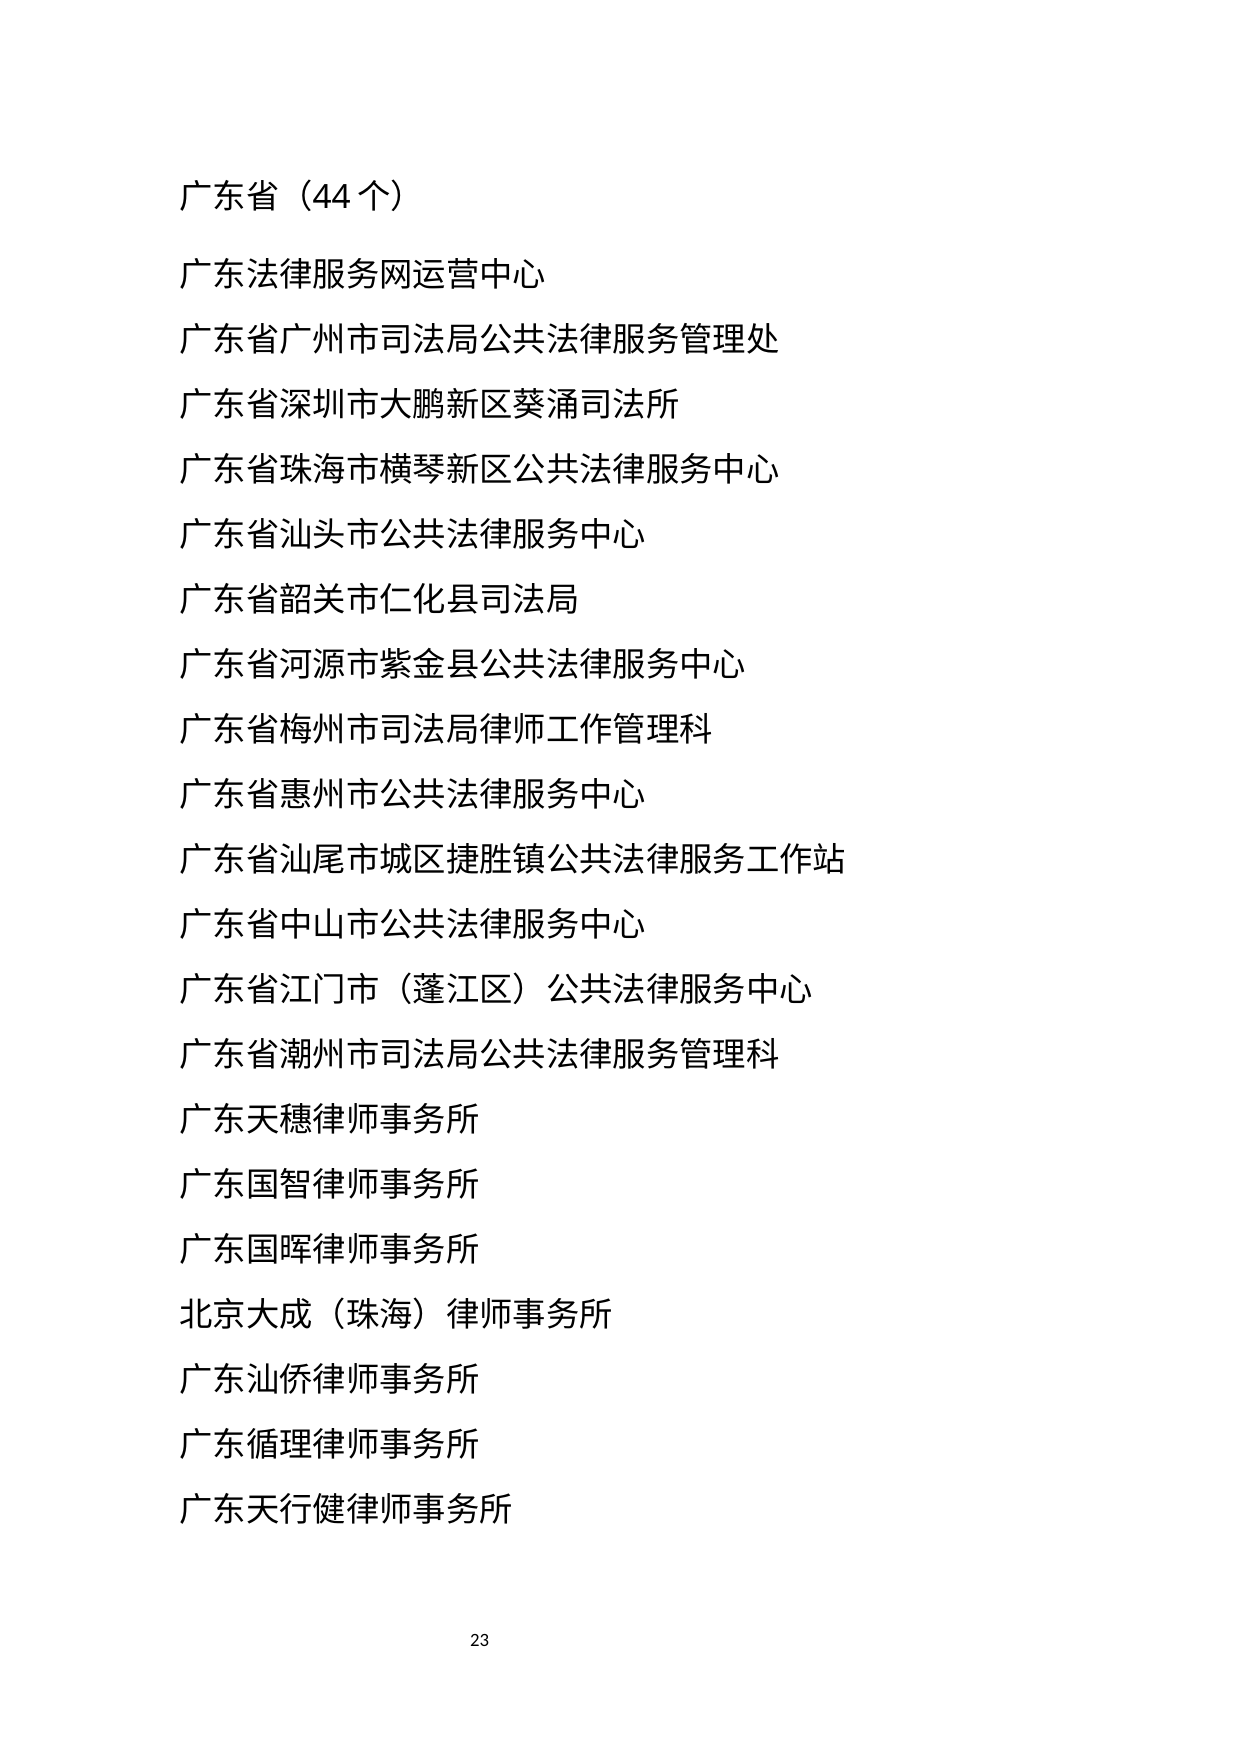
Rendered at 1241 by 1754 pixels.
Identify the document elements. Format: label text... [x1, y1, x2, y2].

list 广东省深圳市大鹏新区葵涌司法所 [112, 369, 1128, 434]
text 北京大成（珠海）律师事务所 [112, 1279, 1128, 1344]
text 广东循理律师事务所 [112, 1409, 1128, 1474]
text 广东天穗律师事务所 [112, 1084, 1128, 1149]
list 广东省潮州市司法局公共法律服务管理科 [112, 1019, 1128, 1084]
text 广东国智律师事务所 [112, 1149, 1128, 1214]
list 广东省惠州市公共法律服务中心 [112, 759, 1128, 824]
list 广东省河源市紫金县公共法律服务中心 [112, 629, 1128, 694]
list 广东法律服务网运营中心 [112, 239, 1128, 304]
list 广东省梅州市司法局律师工作管理科 [112, 694, 1128, 759]
text 广东汕侨律师事务所 [112, 1344, 1128, 1409]
text 广东国晖律师事务所 [112, 1214, 1128, 1279]
list 广东省汕头市公共法律服务中心 [112, 499, 1128, 564]
list 广东省广州市司法局公共法律服务管理处 [112, 304, 1128, 369]
list 广东省珠海市横琴新区公共法律服务中心 [112, 434, 1128, 499]
text 广东天行健律师事务所 [112, 1474, 1128, 1539]
list 广东省江门市（蓬江区）公共法律服务中心 [112, 954, 1128, 1019]
list 广东省韶关市仁化县司法局 [112, 564, 1128, 629]
list 广东省中山市公共法律服务中心 [112, 889, 1128, 954]
text 广东省（44个） [112, 162, 1128, 227]
list 广东省汕尾市城区捷胜镇公共法律服务工作站 [112, 824, 1128, 889]
